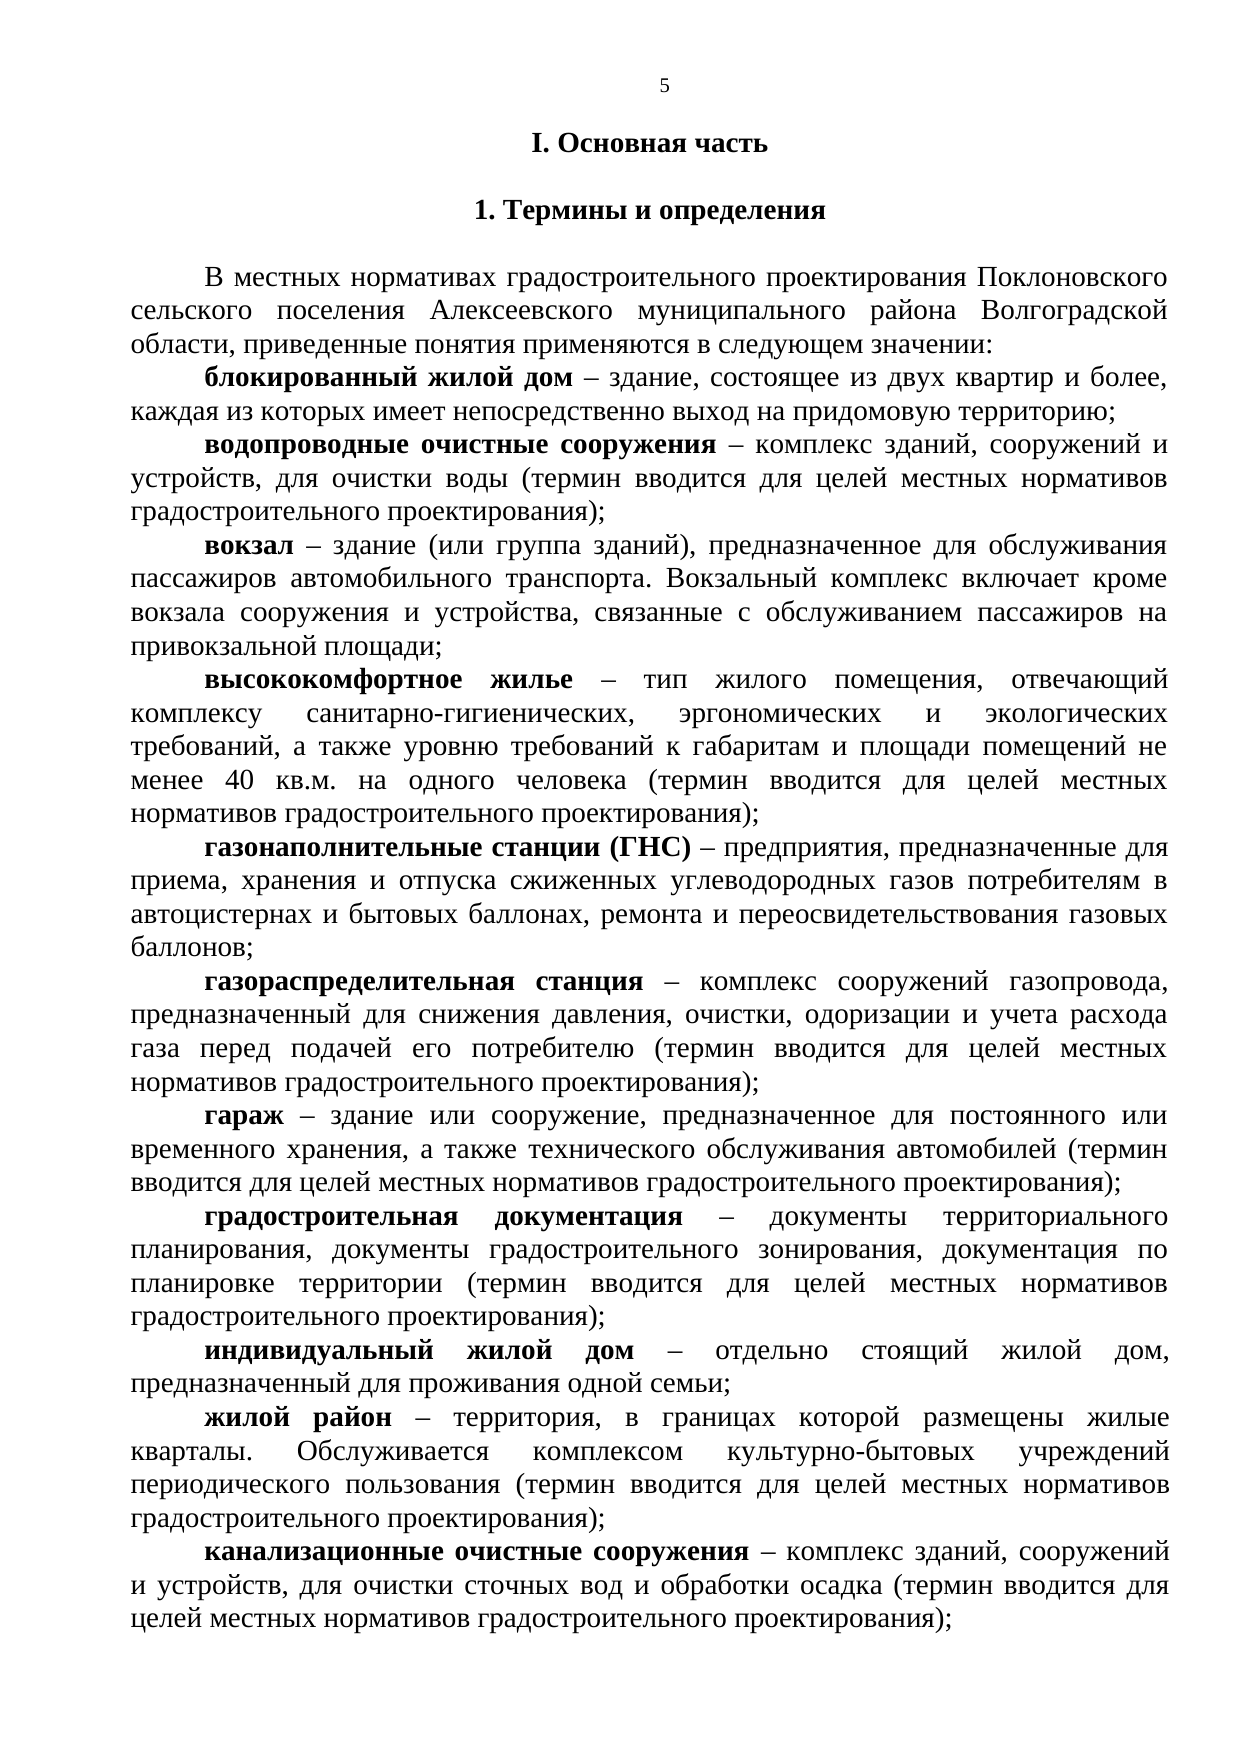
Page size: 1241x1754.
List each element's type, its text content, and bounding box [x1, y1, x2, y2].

text градостроительная документация – документы территориального планирования, документы градостроительного зонирования, документация по планировке территории (термин вводится для целей местных нормативов градостроительного проектирования); [130, 1198, 1168, 1332]
list 1. Термины и определения [118, 192, 1181, 225]
text высококомфортное жилье – тип жилого помещения, отвечающий комплексу санитарно-гигиенических, эргономических и экологических требований, а также уровню требований к габаритам и площади помещений не менее 40 кв.м. на одного человека (термин вводится для целей местных нормативов градостроительного проектирования); [130, 661, 1168, 829]
text жилой район – территория, в границах которой размещены жилые кварталы. Обслуживается комплексом культурно-бытовых учреждений периодического пользования (термин вводится для целей местных нормативов градостроительного проектирования); [130, 1399, 1171, 1533]
text гараж – здание или сооружение, предназначенное для постоянного или временного хранения, а также технического обслуживания автомобилей (термин вводится для целей местных нормативов градостроительного проектирования); [130, 1097, 1168, 1198]
text газораспределительная станция – комплекс сооружений газопровода, предназначенный для снижения давления, очистки, одоризации и учета расхода газа перед подачей его потребителю (термин вводится для целей местных нормативов градостроительного проектирования); [130, 963, 1169, 1097]
text канализационные очистные сооружения – комплекс зданий, сооружений и устройств, для очистки сточных вод и обработки осадка (термин вводится для целей местных нормативов градостроительного проектирования); [130, 1533, 1171, 1634]
text индивидуальный жилой дом – отдельно стоящий жилой дом, предназначенный для проживания одной семьи; [130, 1332, 1170, 1399]
text газонаполнительные станции (ГНС) – предприятия, предназначенные для приема, хранения и отпуска сжиженных углеводородных газов потребителям в автоцистернах и бытовых баллонах, ремонта и переосвидетельствования газовых баллонов; [130, 829, 1169, 963]
text водопроводные очистные сооружения – комплекс зданий, сооружений и устройств, для очистки воды (термин вводится для целей местных нормативов градостроительного проектирования); [130, 426, 1169, 527]
text В местных нормативах градостроительного проектирования Поклоновского сельского поселения Алексеевского муниципального района Волгоградской области, приведенные понятия применяются в следующем значении: [130, 259, 1168, 359]
text блокированный жилой дом – здание, состоящее из двух квартир и более, каждая из которых имеет непосредственно выход на придомовую территорию; [130, 359, 1168, 426]
subtitle I. Основная часть [118, 125, 1181, 158]
text вокзал – здание (или группа зданий), предназначенное для обслуживания пассажиров автомобильного транспорта. Вокзальный комплекс включает кроме вокзала сооружения и устройства, связанные с обслуживанием пассажиров на привокзальной площади; [130, 527, 1168, 661]
